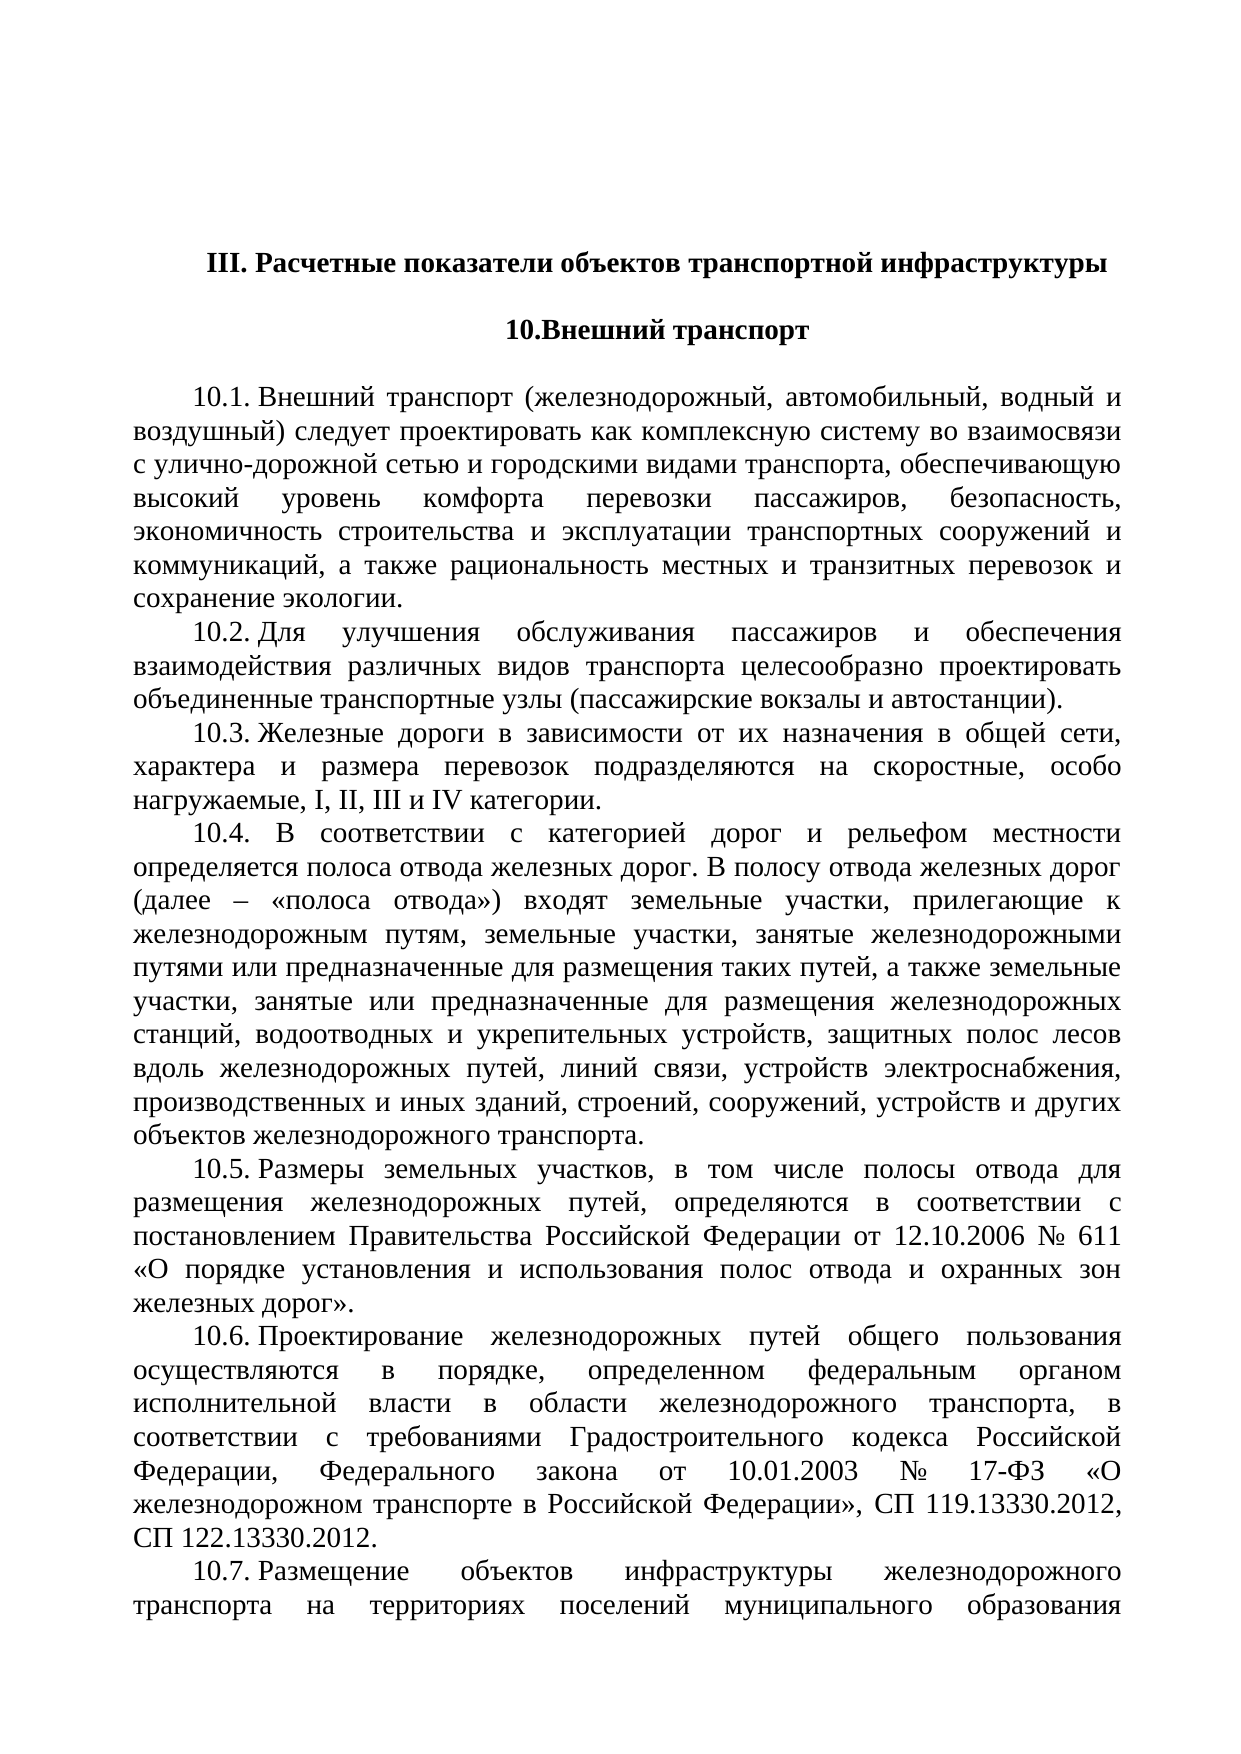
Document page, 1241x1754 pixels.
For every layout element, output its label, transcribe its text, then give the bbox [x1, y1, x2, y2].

text 10.1. Внешний транспорт (железнодорожный, автомобильный, водный и воздушный) следует проектировать как комплексную систему во взаимосвязи с улично-дорожной сетью и городскими видами транспорта, обеспечивающую высокий уровень комфорта перевозки пассажиров, безопасность, экономичность строительства и эксплуатации транспортных сооружений и коммуникаций, а также рациональность местных и транзитных перевозок и сохранение экологии. [133, 379, 1122, 614]
text 10.2. Для улучшения обслуживания пассажиров и обеспечения взаимодействия различных видов транспорта целесообразно проектировать объединенные транспортные узлы (пассажирские вокзалы и автостанции). [133, 614, 1122, 715]
text 10.Внешний транспорт [133, 312, 1122, 346]
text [133, 1553, 1122, 1620]
text 10.5. Размеры земельных участков, в том числе полосы отвода для размещения железнодорожных путей, определяются в соответствии с постановлением Правительства Российской Федерации от 12.10.2006 № 611 «О порядке установления и использования полос отвода и охранных зон железных дорог». [133, 1151, 1122, 1318]
text 10.3. Железные дороги в зависимости от их назначения в общей сети, характера и размера перевозок подразделяются на скоростные, особо нагружаемые, I, II, III и IV категории. [133, 715, 1122, 815]
text III. Расчетные показатели объектов транспортной инфраструктуры [133, 245, 1122, 279]
text 10.6. Проектирование железнодорожных путей общего пользования осуществляются в порядке, определенном федеральным органом исполнительной власти в области железнодорожного транспорта, в соответствии с требованиями Градостроительного кодекса Российской Федерации, Федерального закона от 10.01.2003 № 17-ФЗ «О железнодорожном транспорте в Российской Федерации», СП 119.13330.2012, СП 122.13330.2012. [133, 1318, 1122, 1553]
text 10.4. В соответствии с категорией дорог и рельефом местности определяется полоса отвода железных дорог. В полосу отвода железных дорог (далее – «полоса отвода») входят земельные участки, прилегающие к железнодорожным путям, земельные участки, занятые железнодорожными путями или предназначенные для размещения таких путей, а также земельные участки, занятые или предназначенные для размещения железнодорожных станций, водоотводных и укрепительных устройств, защитных полос лесов вдоль железнодорожных путей, линий связи, устройств электроснабжения, производственных и иных зданий, строений, сооружений, устройств и других объектов железнодорожного транспорта. [133, 815, 1122, 1151]
